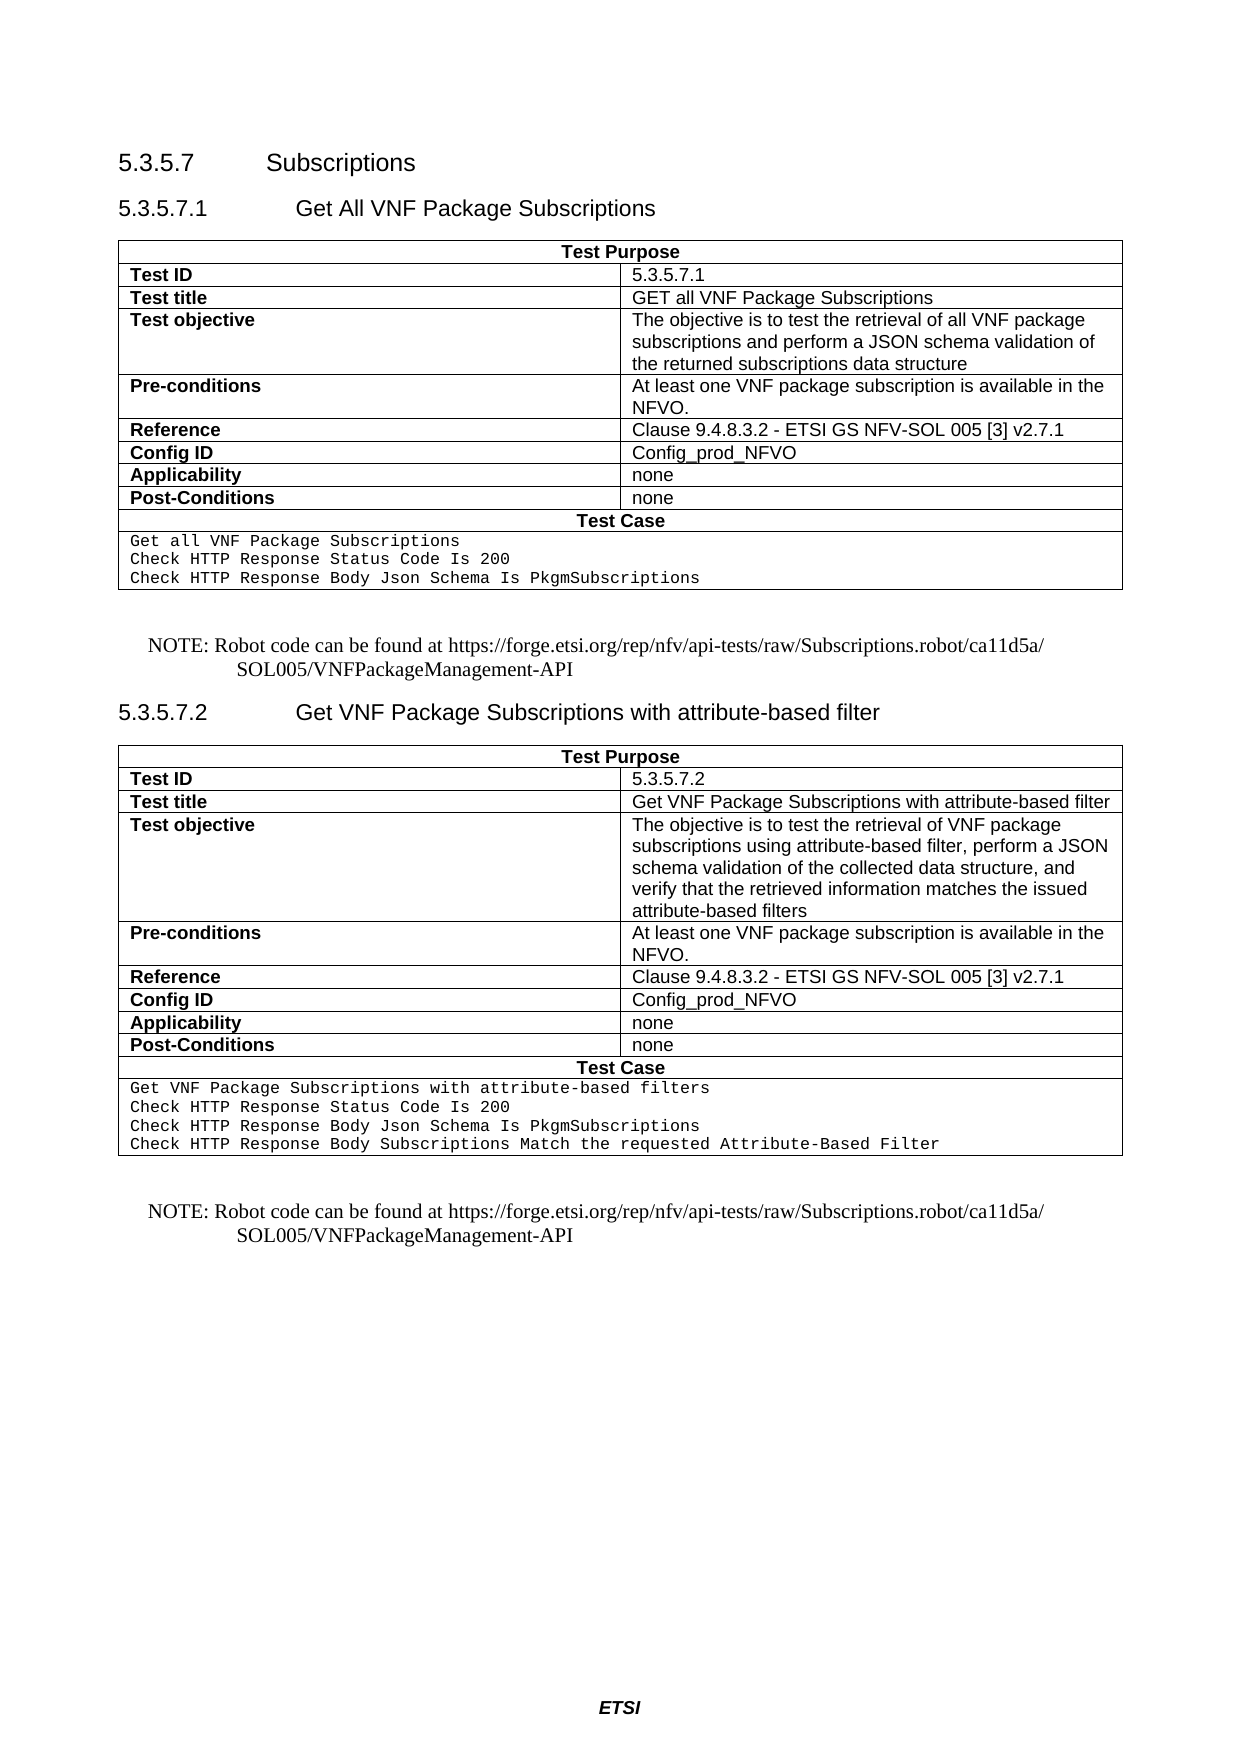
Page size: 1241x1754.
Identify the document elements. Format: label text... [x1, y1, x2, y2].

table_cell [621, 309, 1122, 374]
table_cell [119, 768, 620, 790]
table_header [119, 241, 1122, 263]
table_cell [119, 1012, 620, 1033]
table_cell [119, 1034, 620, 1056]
subtitle 5.3.5.7 Subscriptions [118, 148, 1122, 176]
text NOTE: Robot code can be found at https://forge.etsi.org/rep/nfv/api-tests/raw/Subscriptions.robot/ca11d5a/SOL005/VNFPackageManagement-API [148, 1199, 1122, 1247]
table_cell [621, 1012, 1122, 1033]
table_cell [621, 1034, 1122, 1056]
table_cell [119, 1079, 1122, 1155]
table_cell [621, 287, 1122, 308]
subtitle 5.3.5.7.2 Get VNF Package Subscriptions with attribute-based filter [118, 699, 1122, 726]
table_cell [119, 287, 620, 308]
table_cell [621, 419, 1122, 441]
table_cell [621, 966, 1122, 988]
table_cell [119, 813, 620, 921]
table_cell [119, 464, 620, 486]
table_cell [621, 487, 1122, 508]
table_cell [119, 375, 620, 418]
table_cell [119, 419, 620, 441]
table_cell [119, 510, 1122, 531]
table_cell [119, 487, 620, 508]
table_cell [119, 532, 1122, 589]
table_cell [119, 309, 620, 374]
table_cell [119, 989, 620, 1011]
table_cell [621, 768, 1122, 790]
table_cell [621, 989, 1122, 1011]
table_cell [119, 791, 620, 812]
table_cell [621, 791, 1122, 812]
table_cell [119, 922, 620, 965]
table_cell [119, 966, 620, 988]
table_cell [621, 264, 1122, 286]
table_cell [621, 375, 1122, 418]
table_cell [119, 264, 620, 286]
text NOTE: Robot code can be found at https://forge.etsi.org/rep/nfv/api-tests/raw/Subscriptions.robot/ca11d5a/SOL005/VNFPackageManagement-API [148, 632, 1122, 681]
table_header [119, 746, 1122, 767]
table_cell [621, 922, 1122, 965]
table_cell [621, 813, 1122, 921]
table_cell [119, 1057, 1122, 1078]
subtitle 5.3.5.7.1 Get All VNF Package Subscriptions [118, 195, 1122, 222]
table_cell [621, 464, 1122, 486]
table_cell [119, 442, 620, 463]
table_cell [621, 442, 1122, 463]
